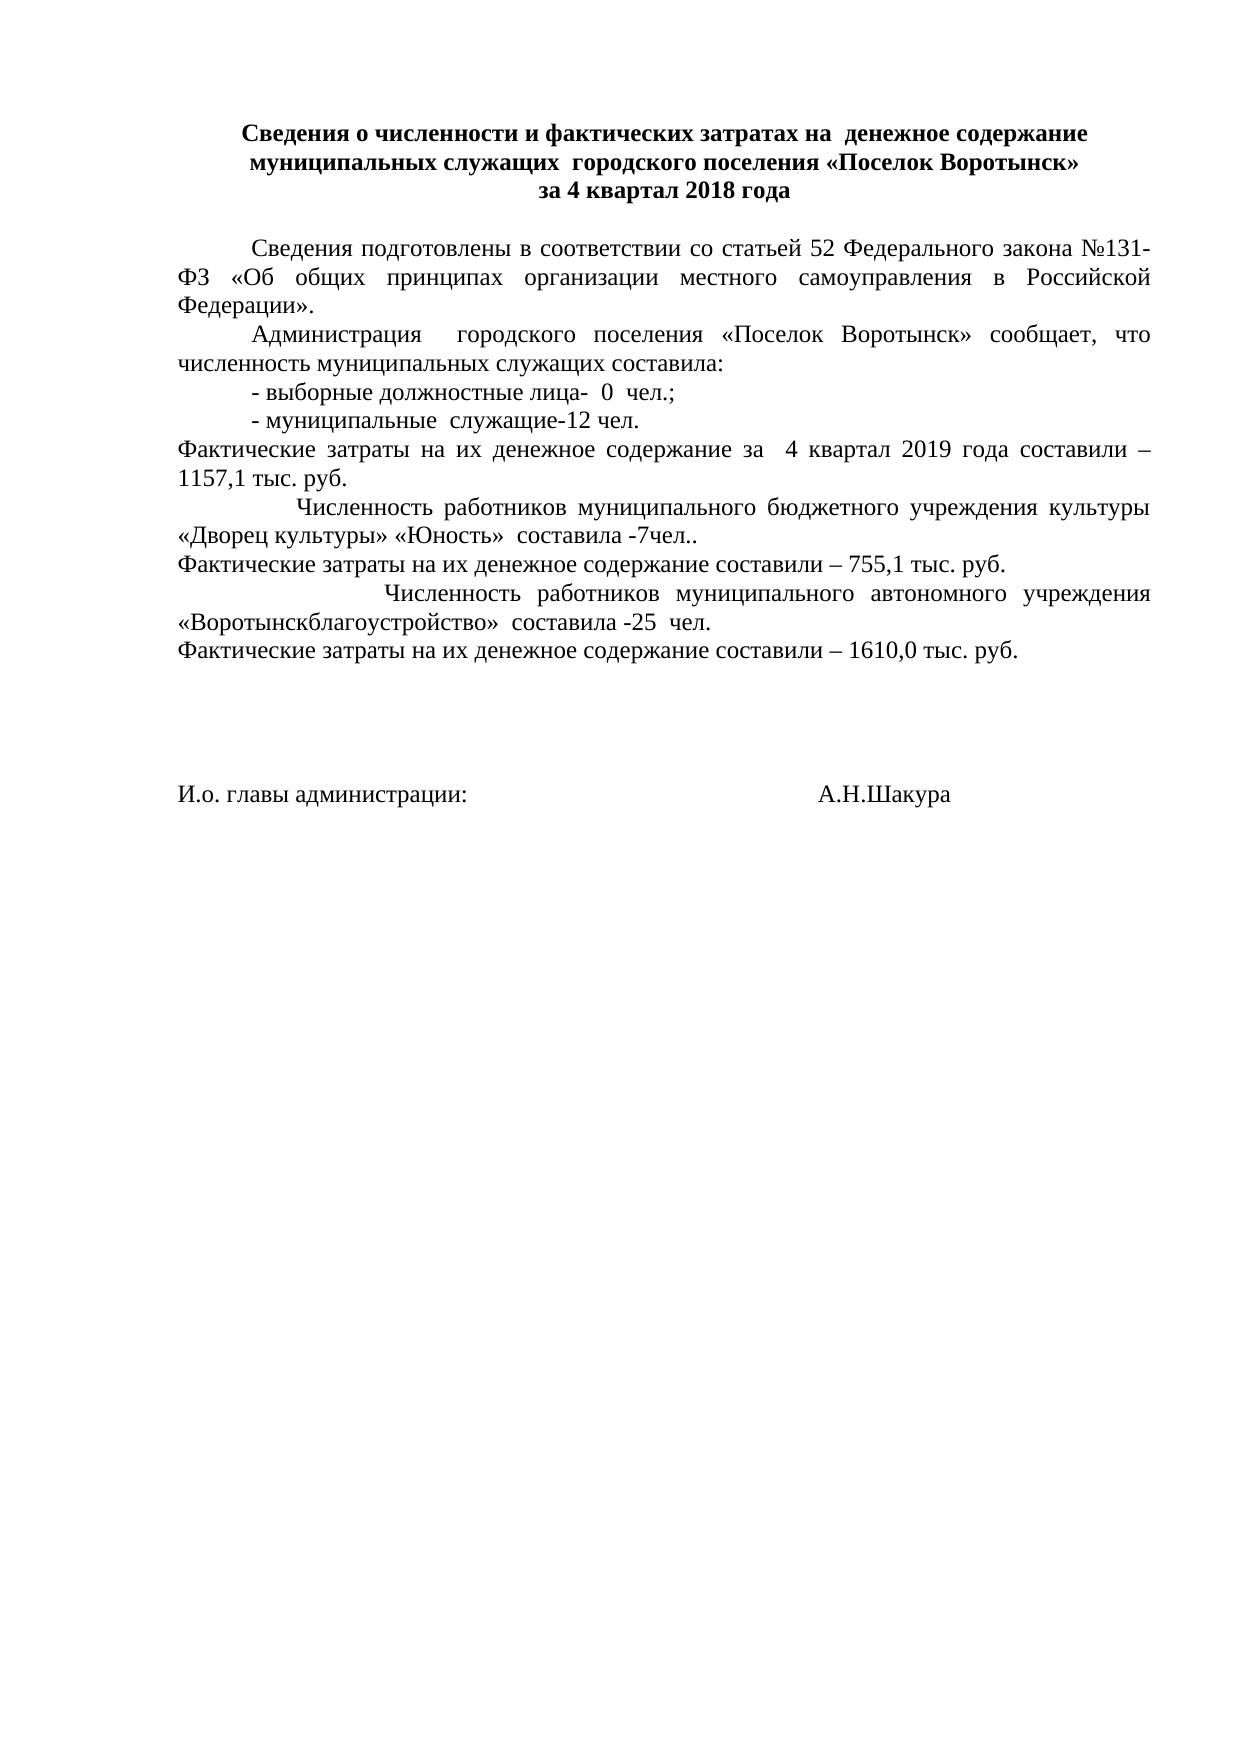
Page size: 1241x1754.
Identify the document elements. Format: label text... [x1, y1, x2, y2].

text - выборные должностные лица- 0 чел.; [177, 377, 1152, 406]
text Администрация городского поселения «Поселок Воротынск» сообщает, что численность муниципальных служащих составила: [177, 319, 1152, 377]
text Сведения подготовлены в соответствии со статьей 52 Федерального закона №131-ФЗ «Об общих принципах организации местного самоуправления в Российской Федерации». [177, 233, 1152, 319]
text Фактические затраты на их денежное содержание за 4 квартал 2019 года составили –1157,1 тыс. руб. [177, 434, 1152, 492]
text Численность работников муниципального автономного учреждения «Воротынскблагоустройство» составила -25 чел. [177, 578, 1152, 636]
text Фактические затраты на их денежное содержание составили – 1610,0 тыс. руб. [177, 636, 1152, 664]
text - муниципальные служащие-12 чел. [177, 406, 1152, 434]
text Сведения о численности и фактических затратах на денежное содержание муниципальных служащих городского поселения «Поселок Воротынск» [177, 118, 1152, 176]
text Фактические затраты на их денежное содержание составили – 755,1 тыс. руб. [177, 549, 1152, 578]
text за 4 квартал 2018 года [177, 176, 1152, 204]
text Численность работников муниципального бюджетного учреждения культуры «Дворец культуры» «Юность» составила -7чел.. [177, 492, 1152, 549]
text И.о. главы администрации: А.Н.Шакура [177, 779, 1152, 808]
